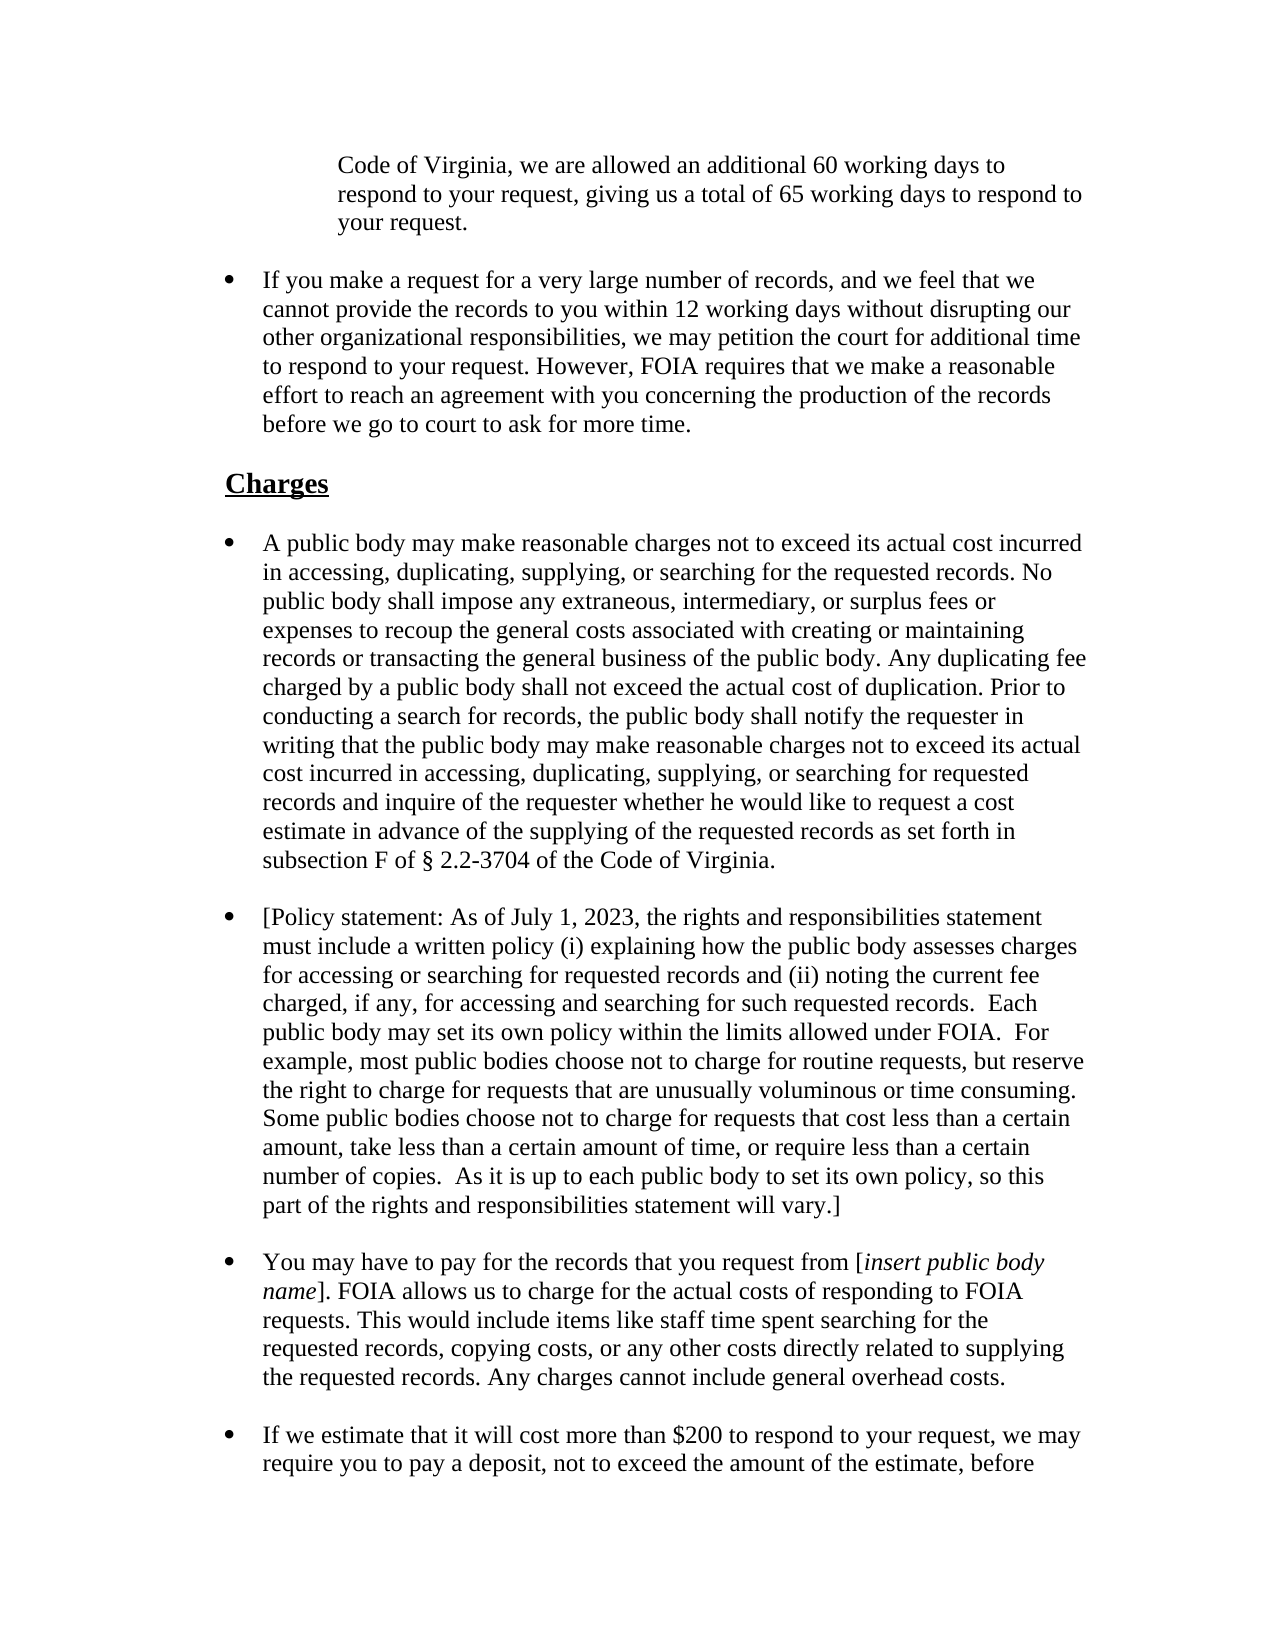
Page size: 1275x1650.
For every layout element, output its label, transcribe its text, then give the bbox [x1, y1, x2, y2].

list If you make a request for a very large number of records, and we feel that we cannot provide the records to you within 12 working days without disrupting our other organizational responsibilities, we may petition the court for additional time to respond to your request. However, FOIA requires that we make a reasonable effort to reach an agreement with you concerning the production of the records before we go to court to ask for more time. [225, 265, 1087, 437]
list You may have to pay for the records that you request from [insert public body name]. FOIA allows us to charge for the actual costs of responding to FOIA requests. This would include items like staff time spent searching for the requested records, copying costs, or any other costs directly related to supplying the requested records. Any charges cannot include general overhead costs. [225, 1247, 1087, 1391]
text Charges [225, 466, 1087, 500]
list A public body may make reasonable charges not to exceed its actual cost incurred in accessing, duplicating, supplying, or searching for the requested records. No public body shall impose any extraneous, intermediary, or surplus fees or expenses to recoup the general costs associated with creating or maintaining records or transacting the general business of the public body. Any duplicating fee charged by a public body shall not exceed the actual cost of duplication. Prior to conducting a search for records, the public body shall notify the requester in writing that the public body may make reasonable charges not to exceed its actual cost incurred in accessing, duplicating, supplying, or searching for requested records and inquire of the requester whether he would like to request a cost estimate in advance of the supplying of the requested records as set forth in subsection F of § 2.2-3704 of the Code of Virginia. [225, 528, 1087, 873]
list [225, 1420, 1087, 1477]
list [Policy statement: As of July 1, 2023, the rights and responsibilities statement must include a written policy (i) explaining how the public body assesses charges for accessing or searching for requested records and (ii) noting the current fee charged, if any, for accessing and searching for such requested records. Each public body may set its own policy within the limits allowed under FOIA. For example, most public bodies choose not to charge for routine requests, but reserve the right to charge for requests that are unusually voluminous or time consuming. Some public bodies choose not to charge for requests that cost less than a certain amount, take less than a certain amount of time, or require less than a certain number of copies. As it is up to each public body to set its own policy, so this part of the rights and responsibilities statement will vary.] [225, 902, 1087, 1218]
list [300, 150, 1087, 236]
